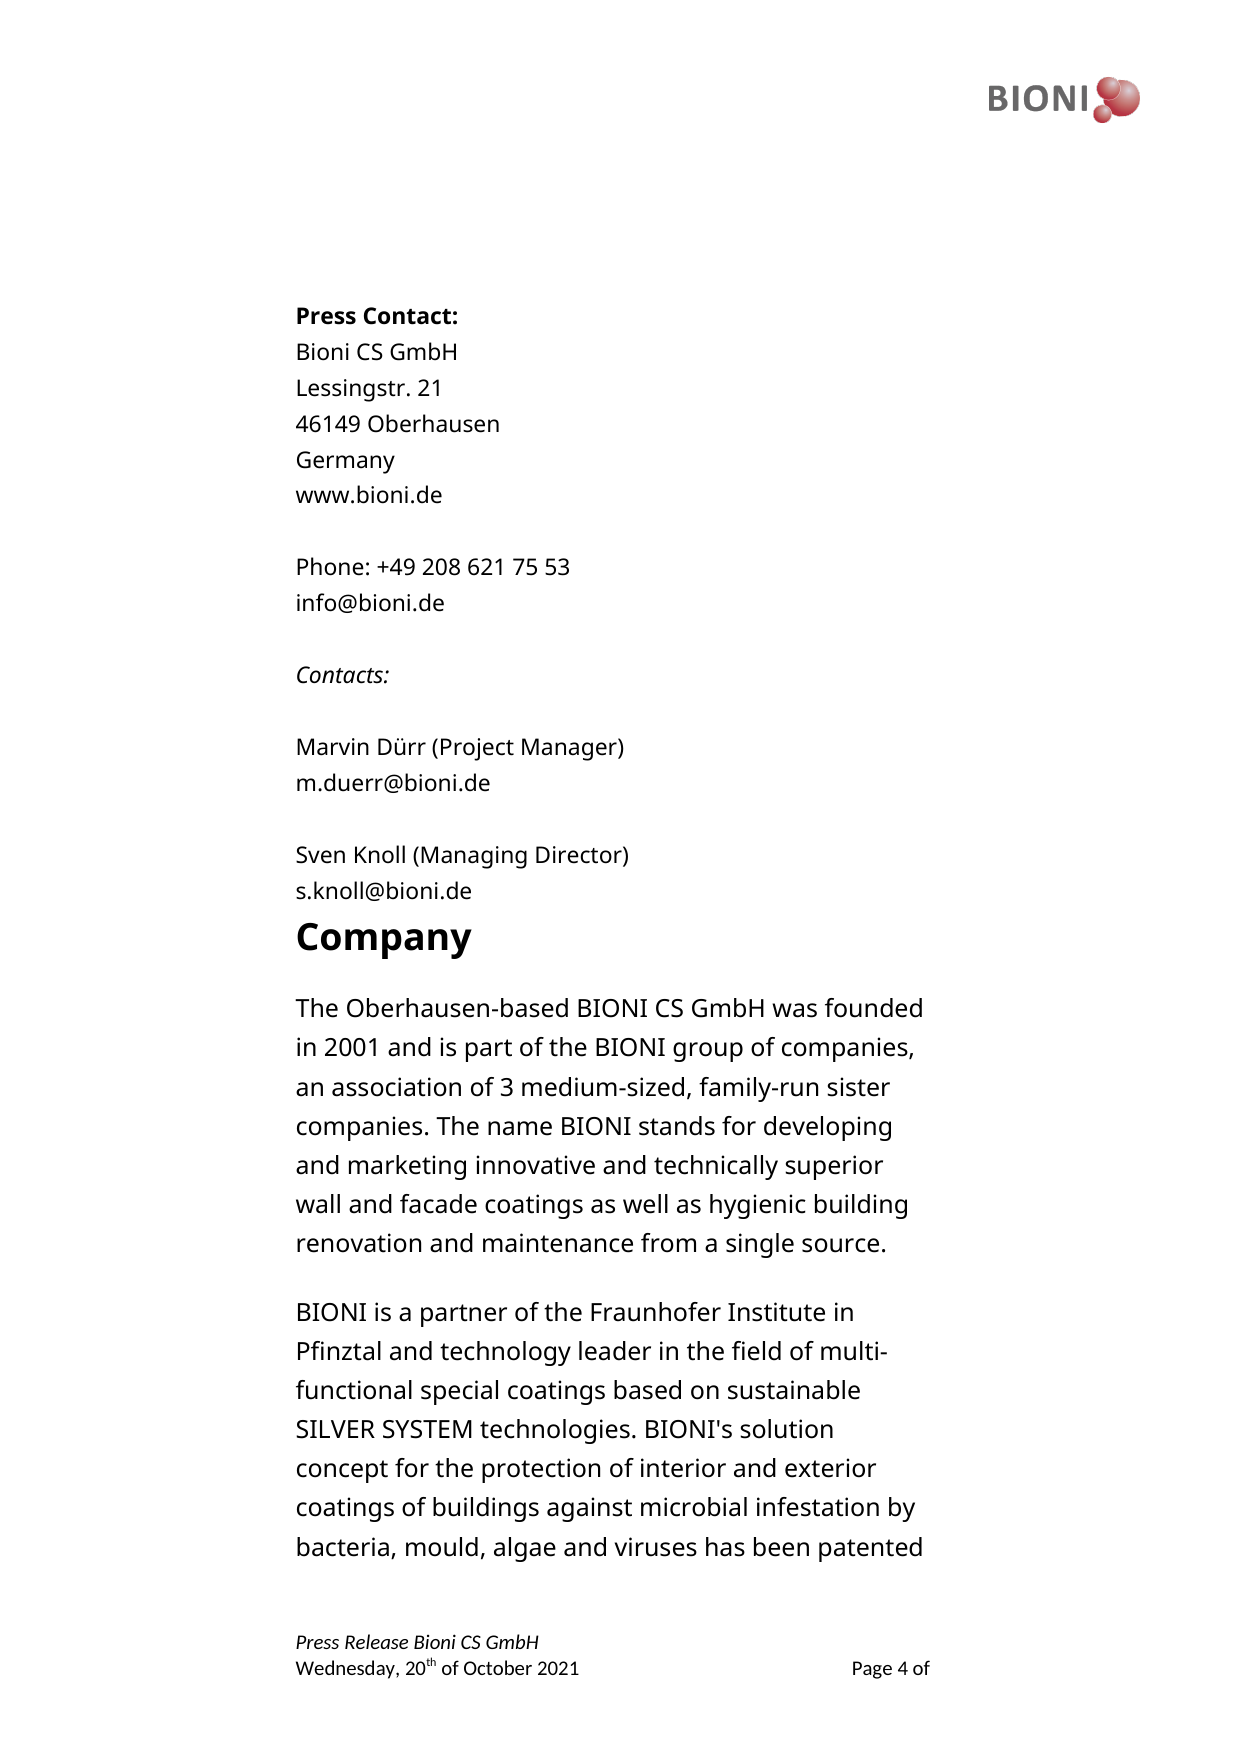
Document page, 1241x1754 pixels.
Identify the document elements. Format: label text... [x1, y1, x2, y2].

text Phone: +49 208 621 75 53 [295, 551, 930, 583]
text Company [295, 911, 930, 962]
text 46149 Oberhausen [295, 408, 930, 439]
text Marvin Dürr (Project Manager) [295, 731, 930, 762]
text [295, 1294, 930, 1563]
text Germany [295, 443, 930, 475]
text Lessingstr. 21 [295, 372, 930, 403]
text m.duerr@bioni.de [295, 767, 930, 798]
text www.bioni.de [295, 479, 930, 511]
text The Oberhausen-based BIONI CS GmbH was founded in 2001 and is part of the BIONI group of companies, an association of 3 medium-sized, family-run sister companies. The name BIONI stands for developing and marketing innovative and technically superior wall and facade coatings as well as hygienic building renovation and maintenance from a single source. [295, 991, 930, 1260]
text Bioni CS GmbH [295, 336, 930, 367]
text Sven Knoll (Managing Director) [295, 839, 930, 870]
text s.knoll@bioni.de [295, 875, 930, 906]
text Press Contact: [295, 300, 930, 331]
picture [984, 73, 1147, 127]
text info@bioni.de [295, 587, 930, 618]
text Contacts: [295, 659, 930, 690]
